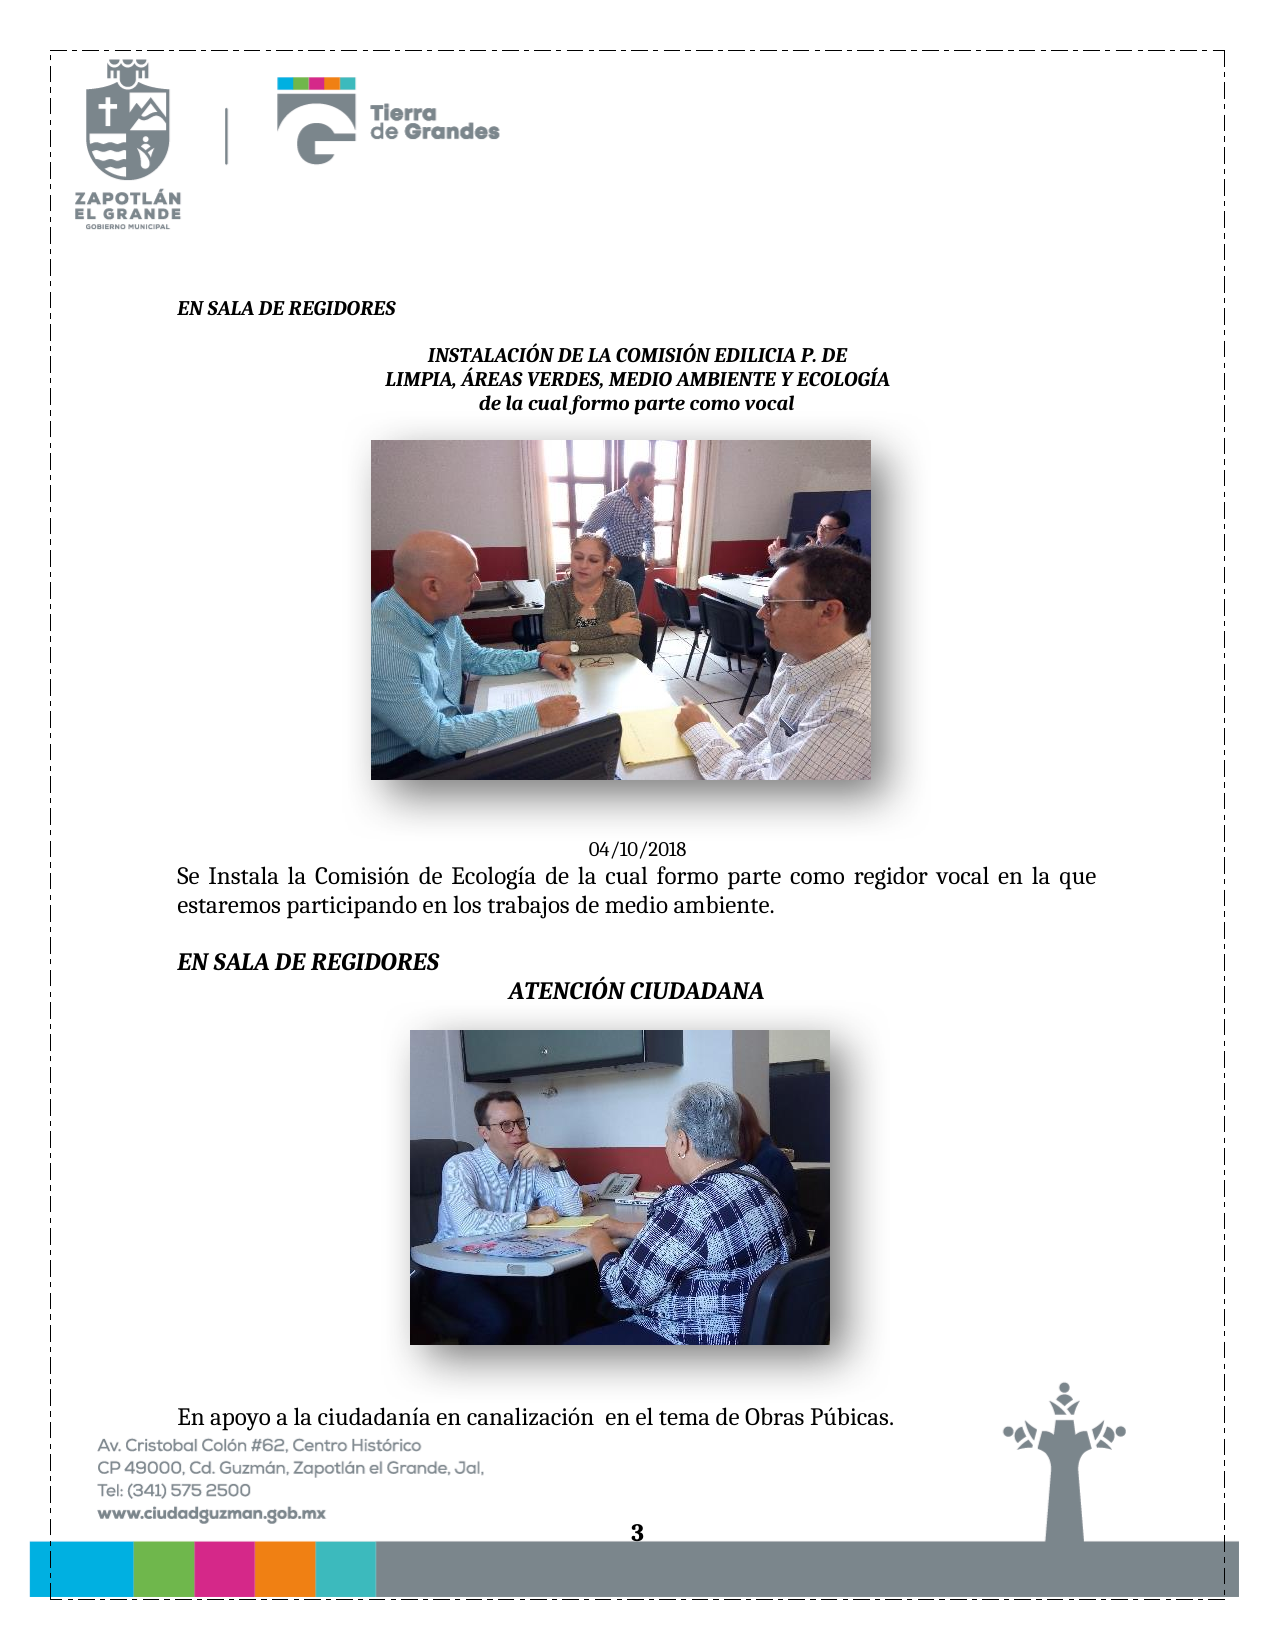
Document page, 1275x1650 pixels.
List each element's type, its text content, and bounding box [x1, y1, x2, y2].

picture [0, 0, 1275, 1650]
text 04/10/2018 [177, 838, 1098, 862]
text En apoyo a la ciudadanía en canalización en el tema de Obras Púbicas. [177, 1403, 1098, 1431]
text INSTALACIÓN DE LA COMISIÓN EDILICIA P. DE [177, 344, 1098, 368]
text EN SALA DE REGIDORES [177, 296, 1098, 320]
text EN SALA DE REGIDORES [177, 948, 1098, 977]
text de la cual formo parte como vocal [177, 392, 1098, 416]
text ATENCIÓN CIUDADANA [177, 977, 1098, 1006]
text LIMPIA, ÁREAS VERDES, MEDIO AMBIENTE Y ECOLOGÍA [177, 368, 1098, 392]
text Se Instala la Comisión de Ecología de la cual formo parte como regidor vocal en la que estaremos participando en los trabajos de medio ambiente. [177, 862, 1098, 919]
